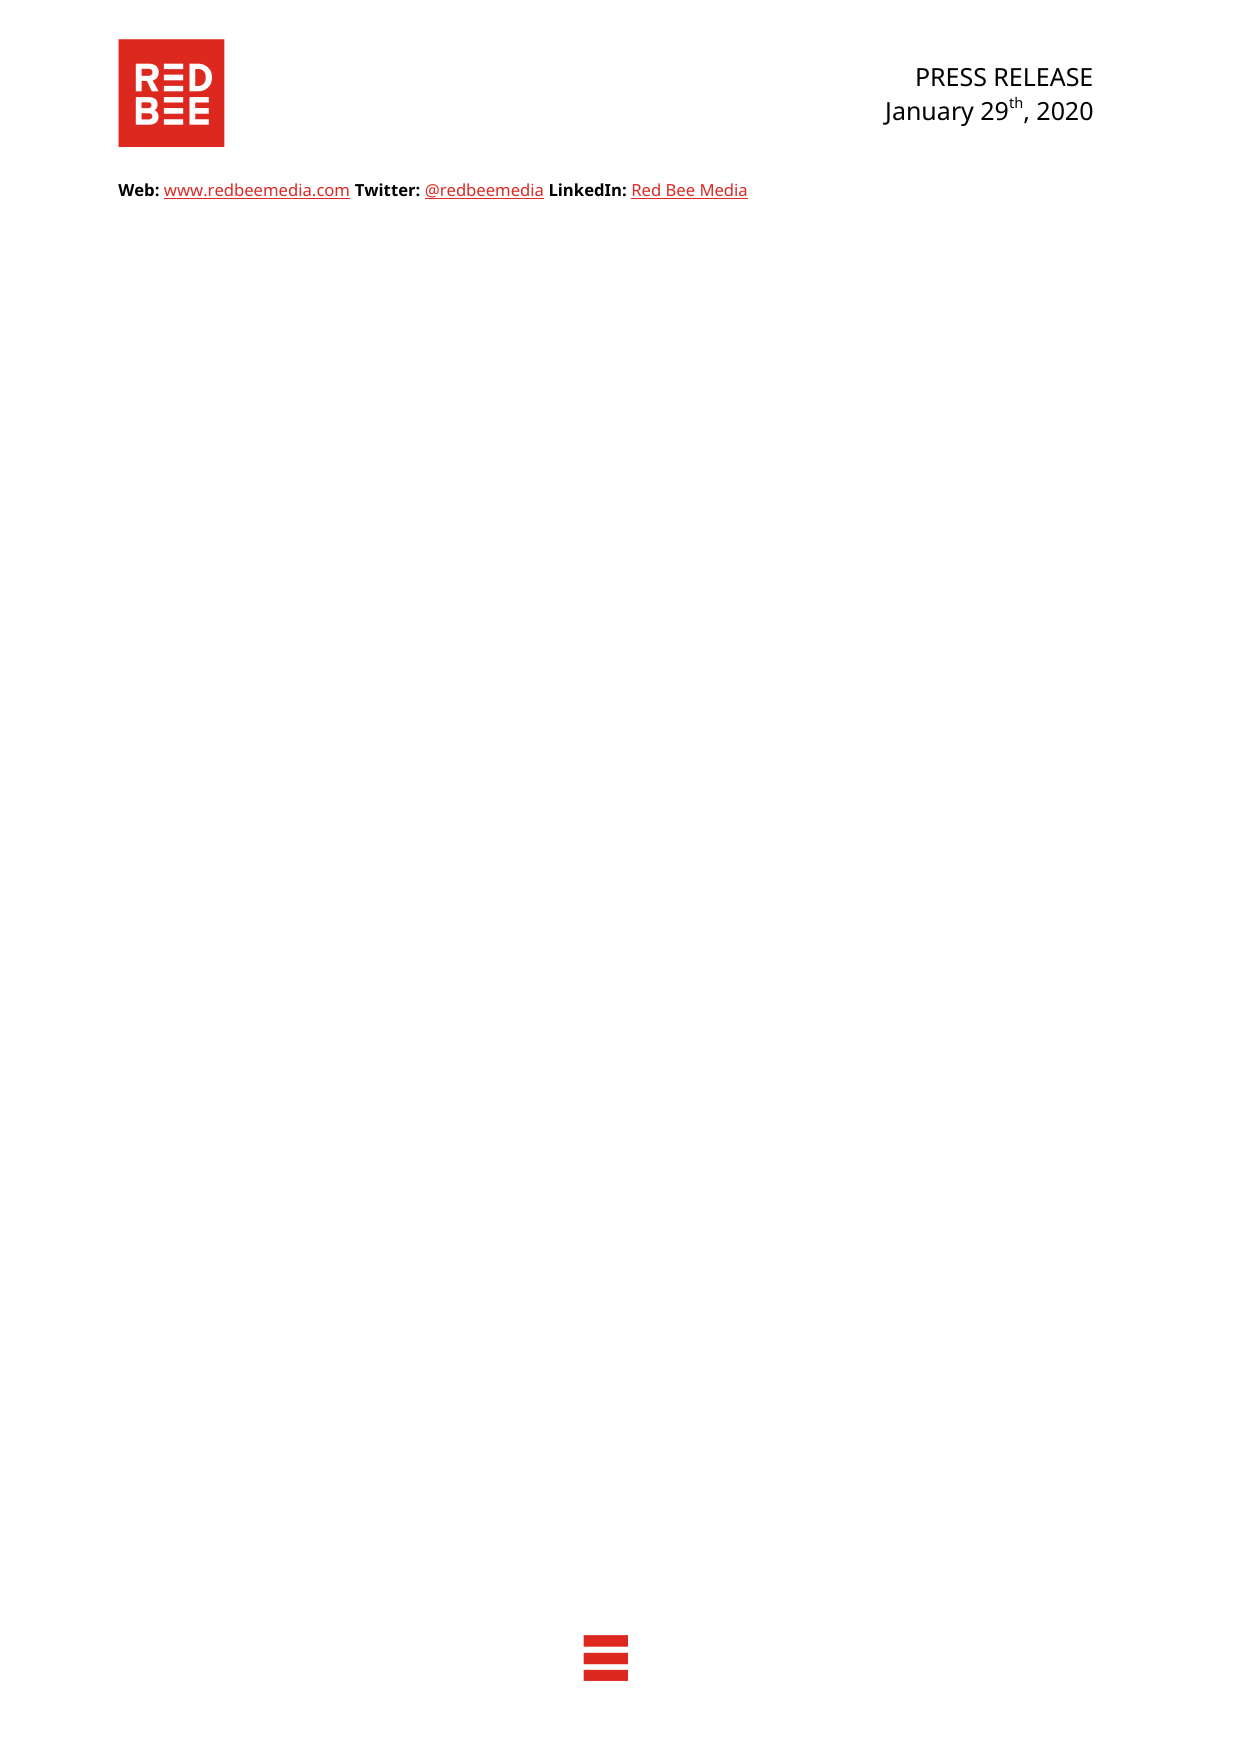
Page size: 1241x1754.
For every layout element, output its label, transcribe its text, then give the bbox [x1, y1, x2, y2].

picture [118, 39, 225, 146]
text Web: www.redbeemedia.com Twitter: @redbeemedia LinkedIn: Red Bee Media [118, 179, 1093, 201]
picture [583, 1635, 628, 1681]
